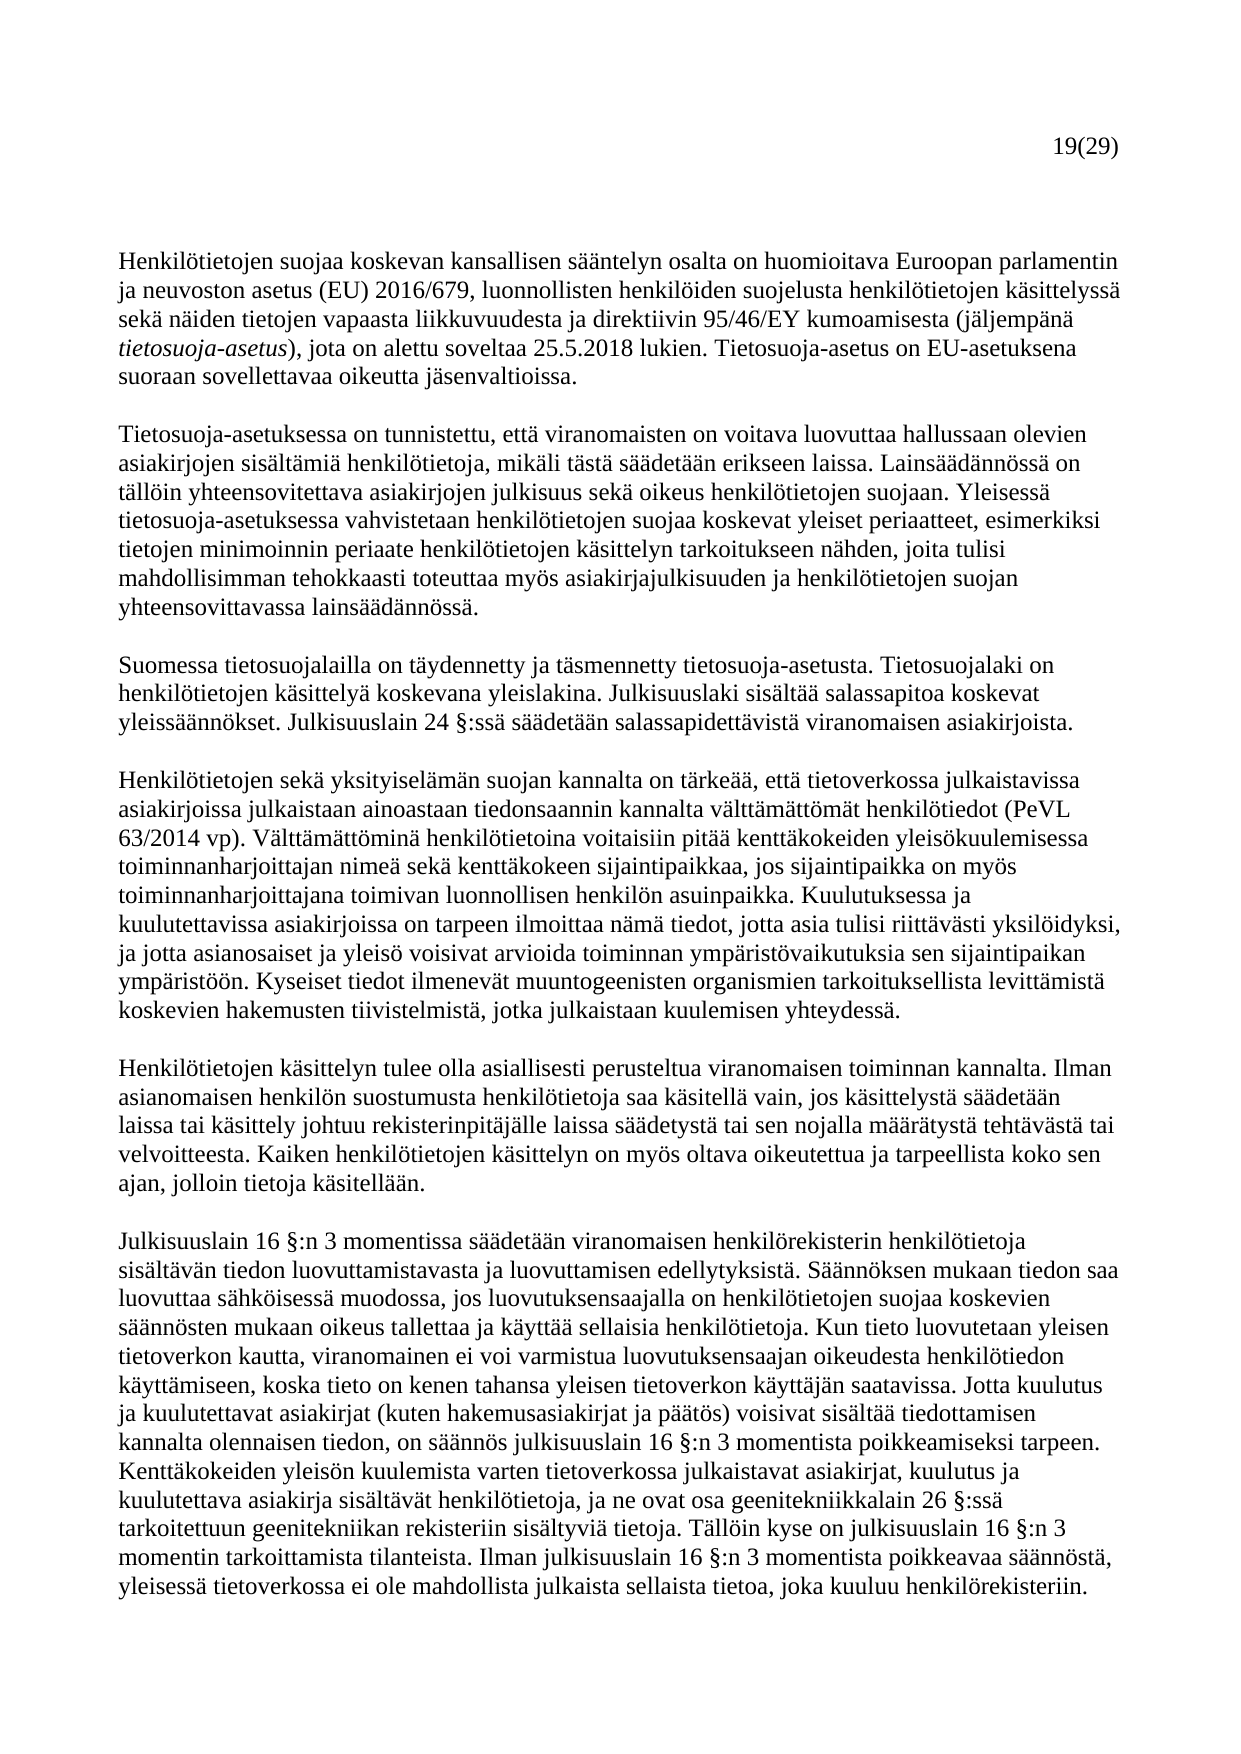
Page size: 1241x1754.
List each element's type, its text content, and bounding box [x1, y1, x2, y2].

text Julkisuuslain 16 §:n 3 momentissa säädetään viranomaisen henkilörekisterin henkilötietoja sisältävän tiedon luovuttamistavasta ja luovuttamisen edellytyksistä. Säännöksen mukaan tiedon saa luovuttaa sähköisessä muodossa, jos luovutuksensaajalla on henkilötietojen suojaa koskevien säännösten mukaan oikeus tallettaa ja käyttää sellaisia henkilötietoja. Kun tieto luovutetaan yleisen tietoverkon kautta, viranomainen ei voi varmistua luovutuksensaajan oikeudesta henkilötiedon käyttämiseen, koska tieto on kenen tahansa yleisen tietoverkon käyttäjän saatavissa. Jotta kuulutus ja kuulutettavat asiakirjat (kuten hakemusasiakirjat ja päätös) voisivat sisältää tiedottamisen kannalta olennaisen tiedon, on säännös julkisuuslain 16 §:n 3 momentista poikkeamiseksi tarpeen. Kenttäkokeiden yleisön kuulemista varten tietoverkossa julkaistavat asiakirjat, kuulutus ja kuulutettava asiakirja sisältävät henkilötietoja, ja ne ovat osa geenitekniikkalain 26 §:ssä tarkoitettuun geenitekniikan rekisteriin sisältyviä tietoja. Tällöin kyse on julkisuuslain 16 §:n 3 momentin tarkoittamista tilanteista. Ilman julkisuuslain 16 §:n 3 momentista poikkeavaa säännöstä, yleisessä tietoverkossa ei ole mahdollista julkaista sellaista tietoa, joka kuuluu henkilörekisteriin. [118, 1226, 1122, 1600]
text Henkilötietojen sekä yksityiselämän suojan kannalta on tärkeää, että tietoverkossa julkaistavissa asiakirjoissa julkaistaan ainoastaan tiedonsaannin kannalta välttämättömät henkilötiedot (PeVL 63/2014 vp). Välttämättöminä henkilötietoina voitaisiin pitää kenttäkokeiden yleisökuulemisessa toiminnanharjoittajan nimeä sekä kenttäkokeen sijaintipaikkaa, jos sijaintipaikka on myös toiminnanharjoittajana toimivan luonnollisen henkilön asuinpaikka. Kuulutuksessa ja kuulutettavissa asiakirjoissa on tarpeen ilmoittaa nämä tiedot, jotta asia tulisi riittävästi yksilöidyksi, ja jotta asianosaiset ja yleisö voisivat arvioida toiminnan ympäristövaikutuksia sen sijaintipaikan ympäristöön. Kyseiset tiedot ilmenevät muuntogeenisten organismien tarkoituksellista levittämistä koskevien hakemusten tiivistelmistä, jotka julkaistaan kuulemisen yhteydessä. [118, 765, 1122, 1024]
text Henkilötietojen käsittelyn tulee olla asiallisesti perusteltua viranomaisen toiminnan kannalta. Ilman asianomaisen henkilön suostumusta henkilötietoja saa käsitellä vain, jos käsittelystä säädetään laissa tai käsittely johtuu rekisterinpitäjälle laissa säädetystä tai sen nojalla määrätystä tehtävästä tai velvoitteesta. Kaiken henkilötietojen käsittelyn on myös oltava oikeutettua ja tarpeellista koko sen ajan, jolloin tietoja käsitellään. [118, 1053, 1122, 1197]
text Tietosuoja-asetuksessa on tunnistettu, että viranomaisten on voitava luovuttaa hallussaan olevien asiakirjojen sisältämiä henkilötietoja, mikäli tästä säädetään erikseen laissa. Lainsäädännössä on tällöin yhteensovitettava asiakirjojen julkisuus sekä oikeus henkilötietojen suojaan. Yleisessä tietosuoja-asetuksessa vahvistetaan henkilötietojen suojaa koskevat yleiset periaatteet, esimerkiksi tietojen minimoinnin periaate henkilötietojen käsittelyn tarkoitukseen nähden, joita tulisi mahdollisimman tehokkaasti toteuttaa myös asiakirjajulkisuuden ja henkilötietojen suojan yhteensovittavassa lainsäädännössä. [118, 419, 1122, 621]
text Henkilötietojen suojaa koskevan kansallisen sääntelyn osalta on huomioitava Euroopan parlamentin ja neuvoston asetus (EU) 2016/679, luonnollisten henkilöiden suojelusta henkilötietojen käsittelyssä sekä näiden tietojen vapaasta liikkuvuudesta ja direktiivin 95/46/EY kumoamisesta (jäljempänä tietosuoja-asetus), jota on alettu soveltaa 25.5.2018 lukien. Tietosuoja-asetus on EU-asetuksena suoraan sovellettavaa oikeutta jäsenvaltioissa. [118, 246, 1122, 390]
text Suomessa tietosuojalailla on täydennetty ja täsmennetty tietosuoja-asetusta. Tietosuojalaki on henkilötietojen käsittelyä koskevana yleislakina. Julkisuuslaki sisältää salassapitoa koskevat yleissäännökset. Julkisuuslain 24 §:ssä säädetään salassapidettävistä viranomaisen asiakirjoista. [118, 650, 1122, 736]
